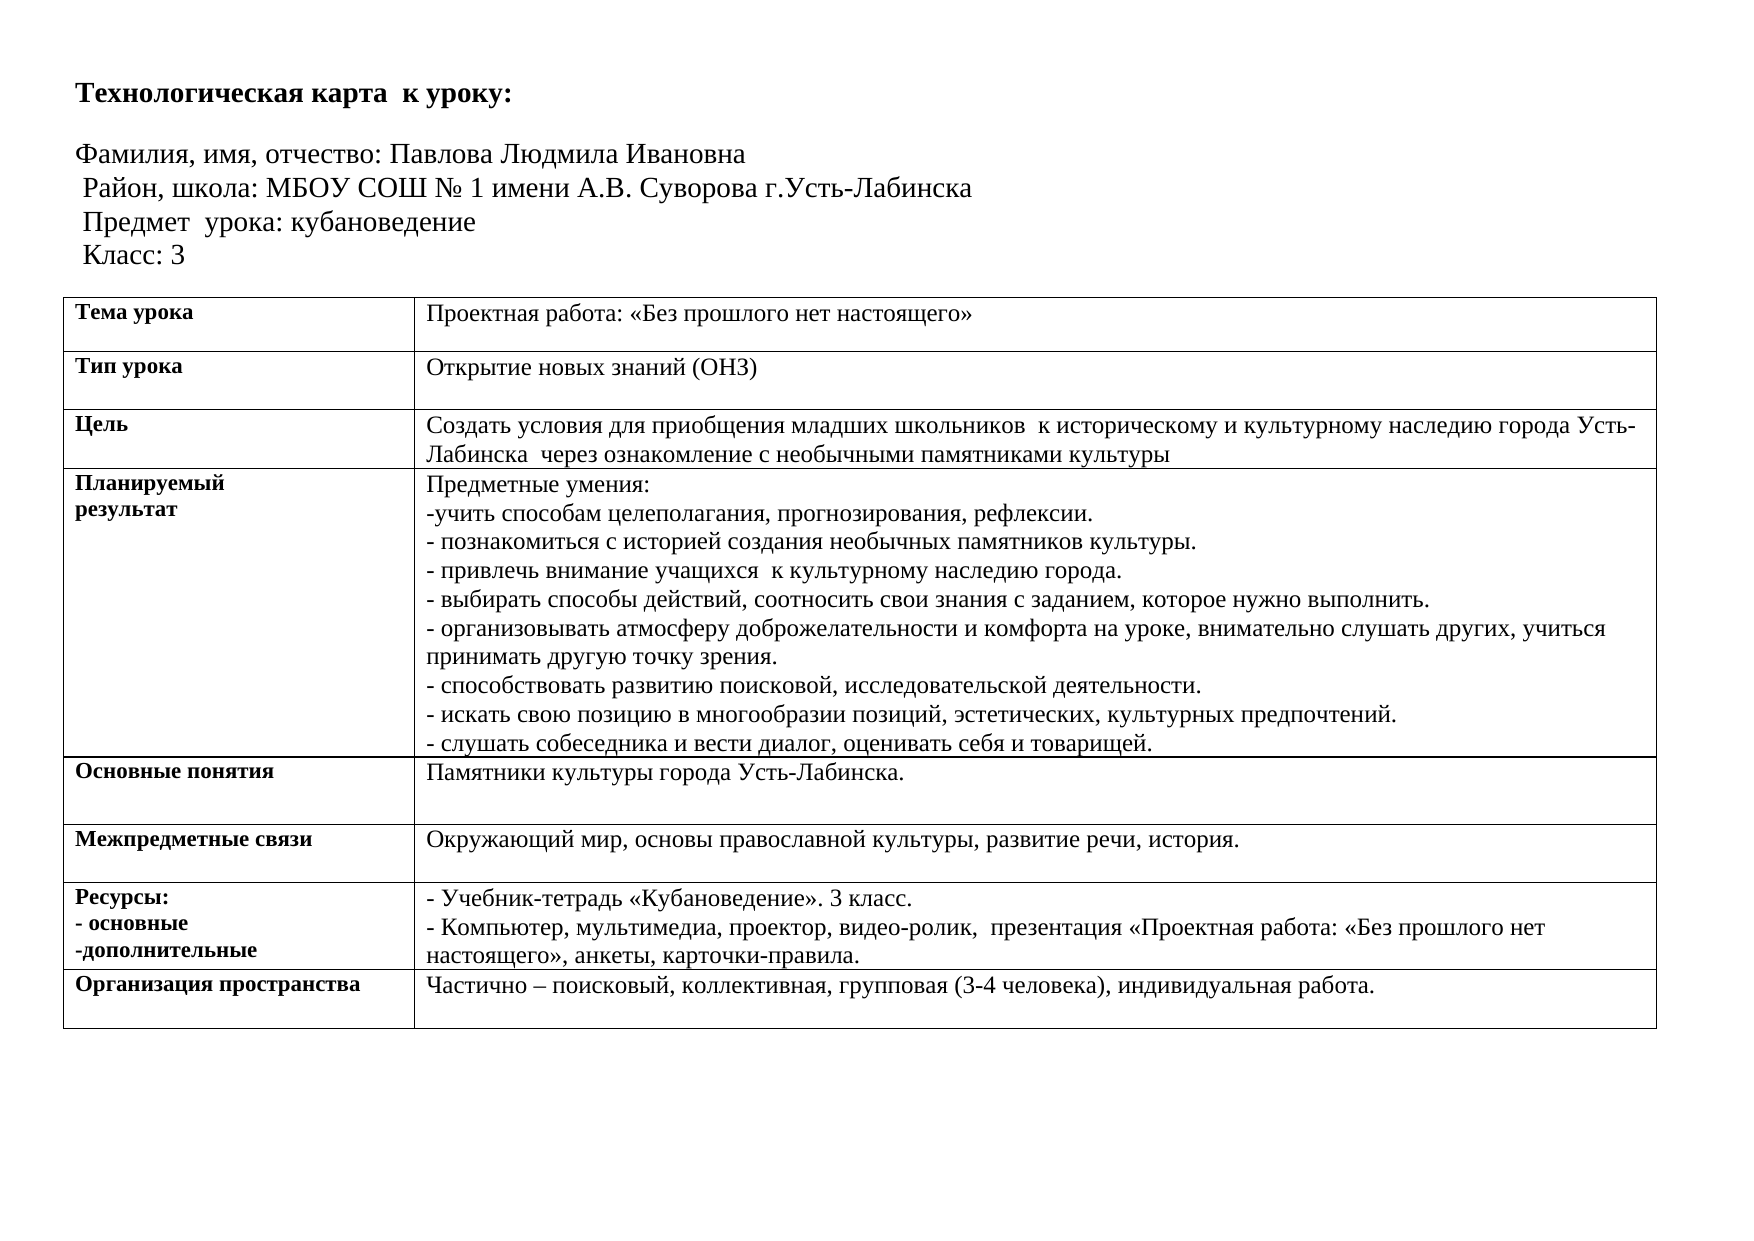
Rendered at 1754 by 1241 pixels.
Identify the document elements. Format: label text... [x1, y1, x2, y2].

table_cell - Учебник-тетрадь «Кубановедение». 3 класс. - Компьютер, мультимедиа, проектор, видео-ролик, презентация «Проектная работа: «Без прошлого нет настоящего», анкеты, карточки-правила. [415, 883, 1656, 969]
table_cell Основные понятия [64, 758, 414, 823]
text Класс: 3 [75, 237, 1679, 271]
table_cell Ресурсы: - основные -дополнительные [64, 883, 414, 969]
table_cell Частично – поисковый, коллективная, групповая (3-4 человека), индивидуальная работа. [415, 970, 1656, 1028]
text Технологическая карта к уроку: [75, 75, 1679, 108]
table_header Проектная работа: «Без прошлого нет настоящего» [415, 298, 1656, 351]
table_cell Предметные умения: -учить способам целеполагания, прогнозирования, рефлексии. - познакомиться с историей создания необычных памятников культуры. - привлечь внимание учащихся к культурному наследию города. - выбирать способы действий, соотносить свои знания с заданием, которое нужно выполнить. - организовывать атмосферу доброжелательности и комфорта на уроке, внимательно слушать других, учиться принимать другую точку зрения. - способствовать развитию поисковой, исследовательской деятельности. - искать свою позицию в многообразии позиций, эстетических, культурных предпочтений. - слушать собеседника и вести диалог, оценивать себя и товарищей. [415, 469, 1656, 756]
table_cell Открытие новых знаний (ОНЗ) [415, 352, 1656, 409]
table_cell Создать условия для приобщения младших школьников к историческому и культурному наследию города Усть-Лабинска через ознакомление с необычными памятниками культуры [415, 410, 1656, 468]
table_cell Цель [64, 410, 414, 468]
table_cell Планируемый результат [64, 469, 414, 756]
table_cell Памятники культуры города Усть-Лабинска. [415, 758, 1656, 823]
table_cell Межпредметные связи [64, 825, 414, 882]
table_cell Окружающий мир, основы православной культуры, развитие речи, история. [415, 825, 1656, 882]
table_cell Тип урока [64, 352, 414, 409]
text Район, школа: МБОУ СОШ № 1 имени А.В. Суворова г.Усть-Лабинска [75, 170, 1679, 204]
table_cell Организация пространства [64, 970, 414, 1028]
table_header Тема урока [64, 298, 414, 351]
text Фамилия, имя, отчество: Павлова Людмила Ивановна [75, 137, 1679, 170]
text Предмет урока: кубановедение [75, 204, 1679, 237]
